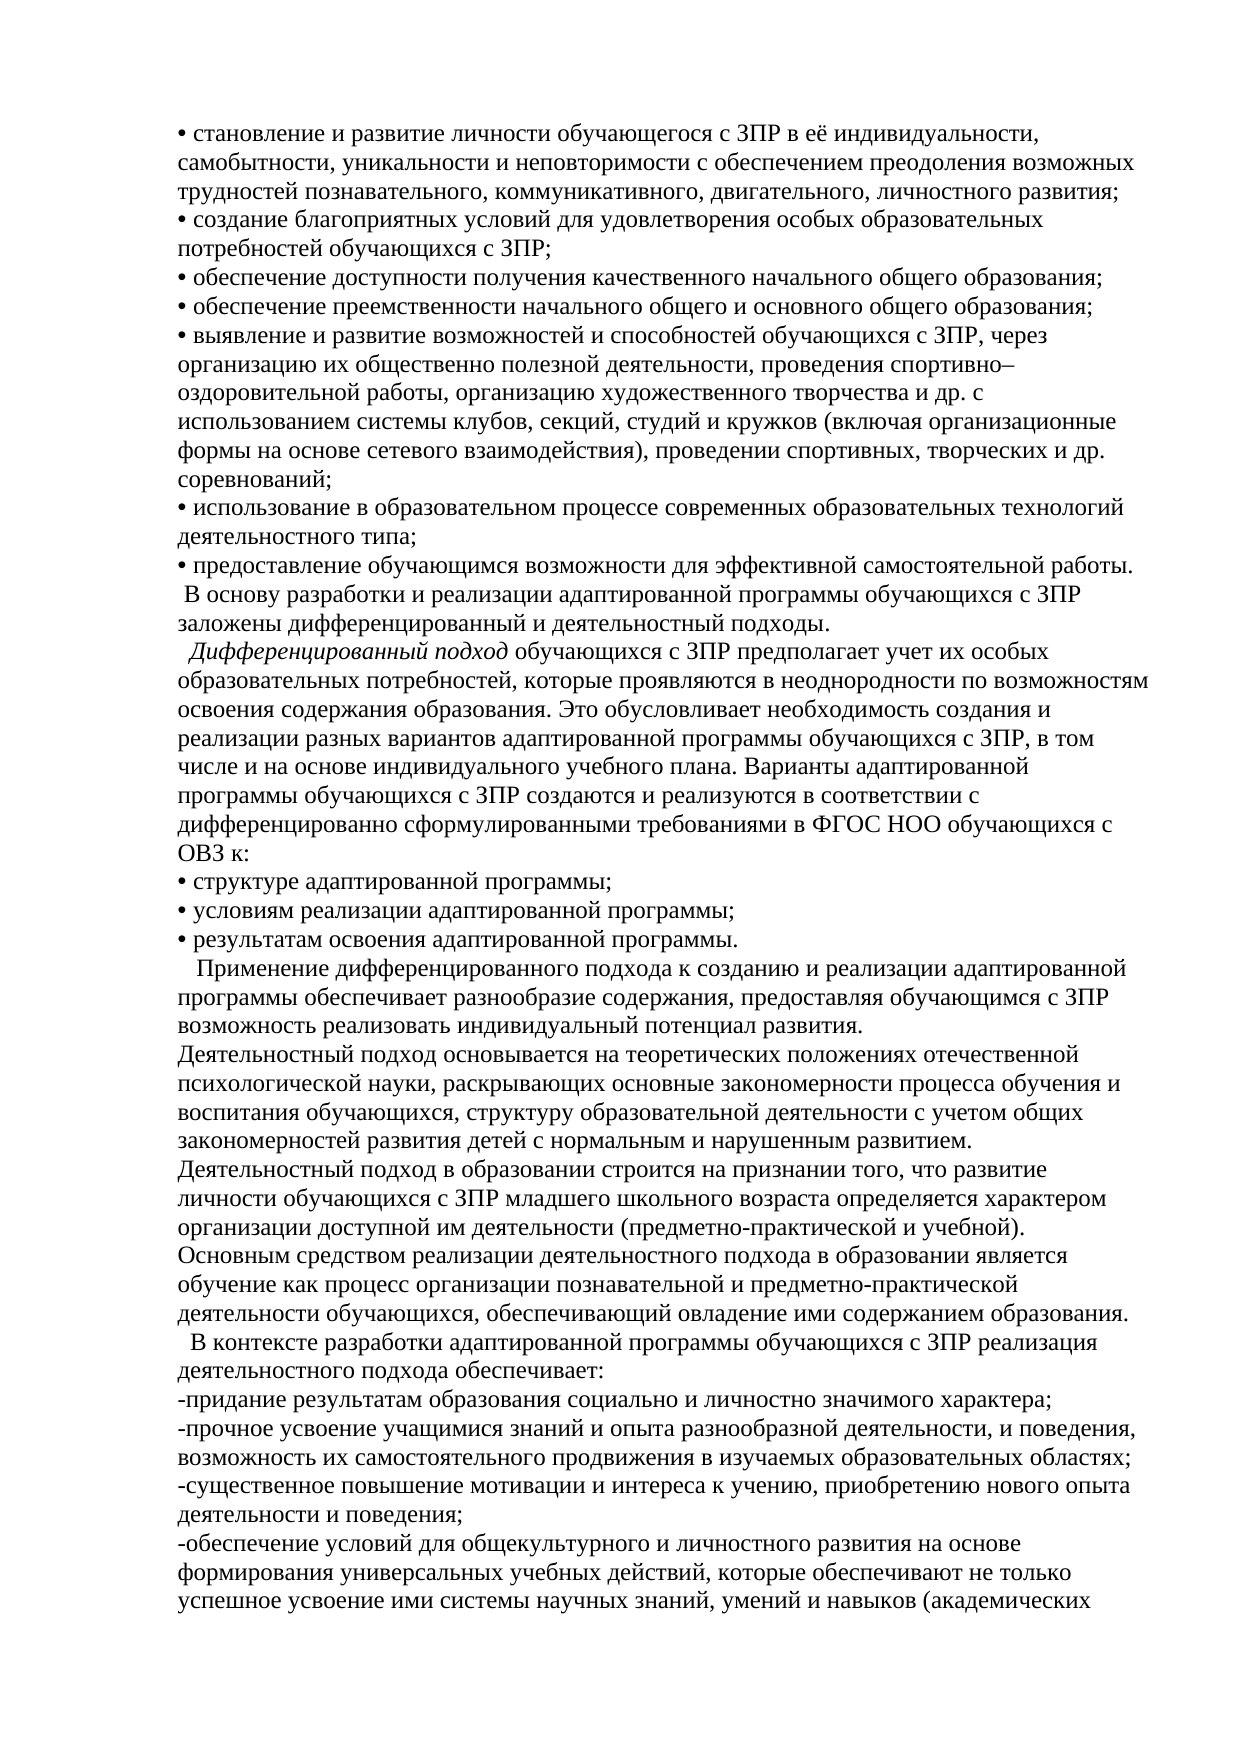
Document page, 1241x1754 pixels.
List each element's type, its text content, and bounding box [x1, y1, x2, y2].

text • обеспечение преемственности начального общего и основного общего образования; [177, 291, 1152, 320]
text • становление и развитие личности обучающегося с ЗПР в её индивидуальности, самобытности, уникальности и неповторимости с обеспечением преодоления возможных трудностей познавательного, коммуникативного, двигательного, личностного развития; [177, 118, 1152, 204]
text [177, 1528, 1152, 1614]
text • условиям реализации адаптированной программы; [177, 895, 1152, 924]
text -существенное повышение мотивации и интереса к учению, приобретению нового опыта деятельности и поведения; [177, 1470, 1152, 1528]
text В основу разработки и реализации адаптированной программы обучающихся с ЗПР заложены дифференцированный и деятельностный подходы. [177, 579, 1152, 636]
text -придание результатам образования социально и личностно значимого характера; [177, 1384, 1152, 1413]
text -прочное усвоение учащимися знаний и опыта разнообразной деятельности, и поведения, возможность их самостоятельного продвижения в изучаемых образовательных областях; [177, 1413, 1152, 1470]
text • результатам освоения адаптированной программы. [177, 924, 1152, 953]
text • предоставление обучающимся возможности для эффективной самостоятельной работы. [177, 550, 1152, 579]
text Применение дифференцированного подхода к созданию и реализации адаптированной программы обеспечивает разнообразие содержания, предоставляя обучающимся с ЗПР возможность реализовать индивидуальный потенциал развития. [177, 953, 1152, 1039]
text В контексте разработки адаптированной программы обучающихся с ЗПР реализация деятельностного подхода обеспечивает: [177, 1327, 1152, 1384]
text • использование в образовательном процессе современных образовательных технологий деятельностного типа; [177, 492, 1152, 550]
text • структуре адаптированной программы; [177, 866, 1152, 895]
text • обеспечение доступности получения качественного начального общего образования; [177, 262, 1152, 291]
text • выявление и развитие возможностей и способностей обучающихся с ЗПР, через организацию их общественно полезной деятельности, проведения спортивно–оздоровительной работы, организацию художественного творчества и др. с использованием системы клубов, секций, студий и кружков (включая организационные формы на основе сетевого взаимодействия), проведении спортивных, творческих и др. соревнований; [177, 320, 1152, 492]
text Деятельностный подход в образовании строится на признании того, что развитие личности обучающихся с ЗПР младшего школьного возраста определяется характером организации доступной им деятельности (предметно-практической и учебной). [177, 1154, 1152, 1240]
text • создание благоприятных условий для удовлетворения особых образовательных потребностей обучающихся с ЗПР; [177, 204, 1152, 262]
text Основным средством реализации деятельностного подхода в образовании является обучение как процесс организации познавательной и предметно-практической деятельности обучающихся, обеспечивающий овладение ими содержанием образования. [177, 1240, 1152, 1327]
text Деятельностный подход основывается на теоретических положениях отечественной психологической науки, раскрывающих основные закономерности процесса обучения и воспитания обучающихся, структуру образовательной деятельности с учетом общих закономерностей развития детей с нормальным и нарушенным развитием. [177, 1039, 1152, 1154]
text Дифференцированный подход обучающихся с ЗПР предполагает учет их особых образовательных потребностей, которые проявляются в неоднородности по возможностям освоения содержания образования. Это обусловливает необходимость создания и реализации разных вариантов адаптированной программы обучающихся с ЗПР, в том числе и на основе индивидуального учебного плана. Варианты адаптированной программы обучающихся с ЗПР создаются и реализуются в соответствии с дифференцированно сформулированными требованиями в ФГОС НОО обучающихся с ОВЗ к: [177, 636, 1152, 866]
